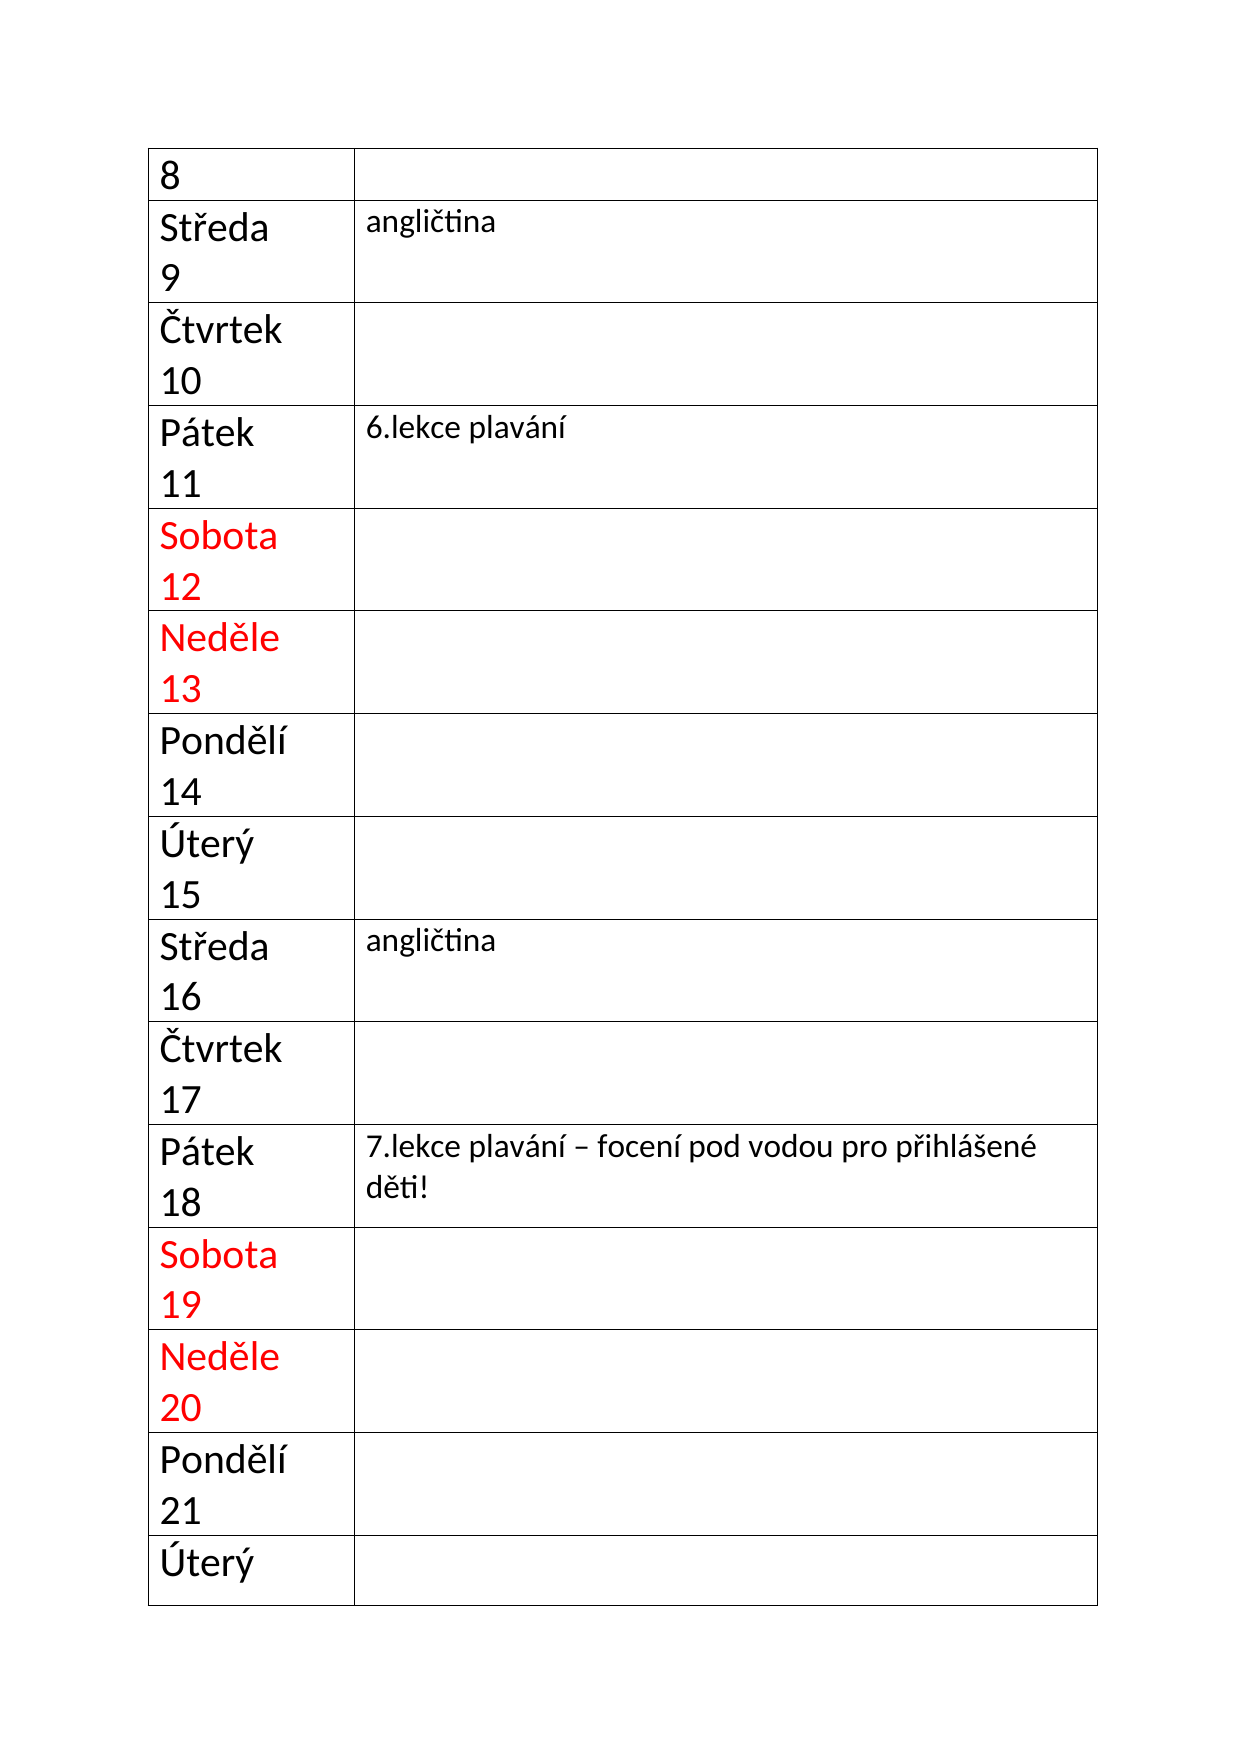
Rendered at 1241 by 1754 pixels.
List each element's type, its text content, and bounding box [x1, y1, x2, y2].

table_cell [355, 509, 1097, 610]
table_cell [355, 1228, 1097, 1329]
table_cell Sobota 19 [149, 1228, 354, 1329]
table_cell Neděle 20 [149, 1330, 354, 1432]
table_cell angličtina [355, 201, 1097, 302]
table_cell [355, 714, 1097, 816]
table_cell [355, 1536, 1097, 1605]
table_cell [355, 1330, 1097, 1432]
table_cell Úterý 8 [149, 149, 354, 199]
table_cell [355, 1022, 1097, 1124]
table_cell Neděle 13 [149, 611, 354, 713]
table_cell 7.lekce plavání – focení pod vodou pro přihlášené děti! [355, 1125, 1097, 1227]
table_cell angličtina [355, 920, 1097, 1021]
table_cell Pondělí 14 [149, 714, 354, 816]
table_cell [355, 303, 1097, 405]
table_cell 6.lekce plavání [355, 406, 1097, 508]
table_cell Úterý 15 [149, 817, 354, 918]
table_cell Pátek 18 [149, 1125, 354, 1227]
table_cell [355, 817, 1097, 918]
table_cell Pondělí 21 [149, 1433, 354, 1535]
table_cell Čtvrtek 10 [149, 303, 354, 405]
table_cell [355, 611, 1097, 713]
table_cell Úterý 22 [149, 1536, 354, 1605]
table_cell [355, 1433, 1097, 1535]
table_cell Čtvrtek 17 [149, 1022, 354, 1124]
table_cell Středa 16 [149, 920, 354, 1021]
table_cell Sobota 12 [149, 509, 354, 610]
table_cell Pátek 11 [149, 406, 354, 508]
table_cell Středa 9 [149, 201, 354, 302]
table_cell [355, 149, 1097, 199]
